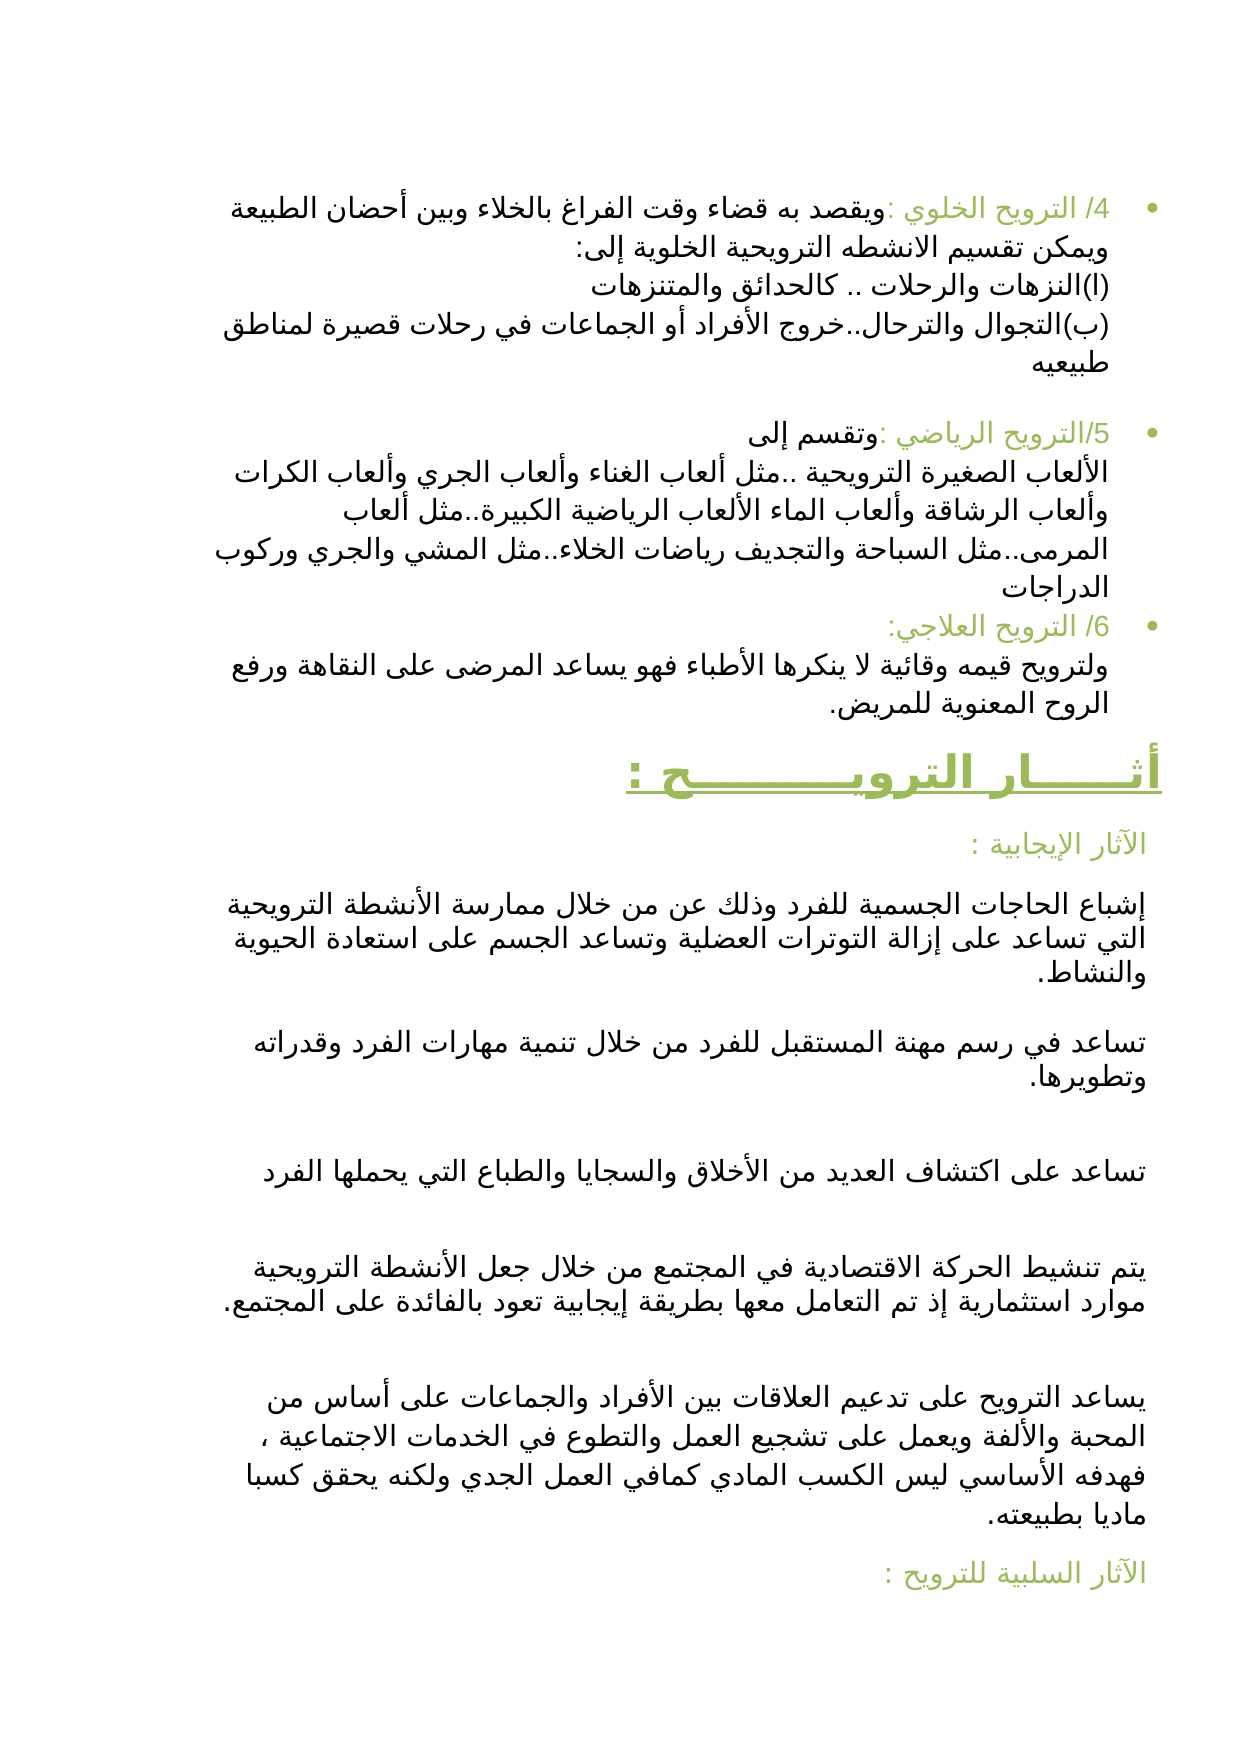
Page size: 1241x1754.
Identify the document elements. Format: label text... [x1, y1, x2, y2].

text أثــــــار الترويــــــــــح : [187, 746, 1162, 799]
list 4/ الترويح الخلوي :ويقصد به قضاء وقت الفراغ بالخلاء وبين أحضان الطبيعة ويمكن تقسيم الانشطه الترويحية الخلوية إلى: [187, 191, 1147, 263]
list الألعاب الصغيرة الترويحية ..مثل ألعاب الغناء وألعاب الجري وألعاب الكرات وألعاب الرشاقة وألعاب الماء الألعاب الرياضية الكبيرة..مثل ألعاب المرمى..مثل السباحة والتجديف رياضات الخلاء..مثل المشي والجري وركوب الدراجات [187, 455, 1110, 604]
text تساعد في رسم مهنة المستقبل للفرد من خلال تنمية مهارات الفرد وقدراته وتطويرها. [187, 1025, 1147, 1093]
list 6/ الترويح العلاجي: [187, 609, 1147, 643]
text يساعد الترويح على تدعيم العلاقات بين الأفراد والجماعات على أساس من المحبة والألفة ويعمل على تشجيع العمل والتطوع في الخدمات الاجتماعية ، فهدفه الأساسي ليس الكسب المادي كمافي العمل الجدي ولكنه يحقق كسبا ماديا بطبيعته. [187, 1380, 1147, 1531]
text يتم تنشيط الحركة الاقتصادية في المجتمع من خلال جعل الأنشطة الترويحية موارد استثمارية إذ تم التعامل معها بطريقة إيجابية تعود بالفائدة على المجتمع. [187, 1250, 1147, 1318]
text تساعد على اكتشاف العديد من الأخلاق والسجايا والطباع التي يحملها الفرد [187, 1155, 1147, 1189]
list 5/الترويح الرياضي :وتقسم إلى [187, 416, 1147, 450]
list (ا)النزهات والرحلات .. كالحدائق والمتنزهات [187, 268, 1110, 302]
list (ب)التجوال والترحال..خروج الأفراد أو الجماعات في رحلات قصيرة لمناطق طبيعيه [187, 307, 1110, 379]
text الآثار السلبية للترويح : [187, 1557, 1147, 1591]
list ولترويح قيمه وقائية لا ينكرها الأطباء فهو يساعد المرضى على النقاهة ورفع الروح المعنوية للمريض. [187, 648, 1110, 720]
text الآثار الإيجابية : [187, 828, 1147, 862]
text إشباع الحاجات الجسمية للفرد وذلك عن من خلال ممارسة الأنشطة الترويحية التي تساعد على إزالة التوترات العضلية وتساعد الجسم على استعادة الحيوية والنشاط. [187, 887, 1147, 989]
